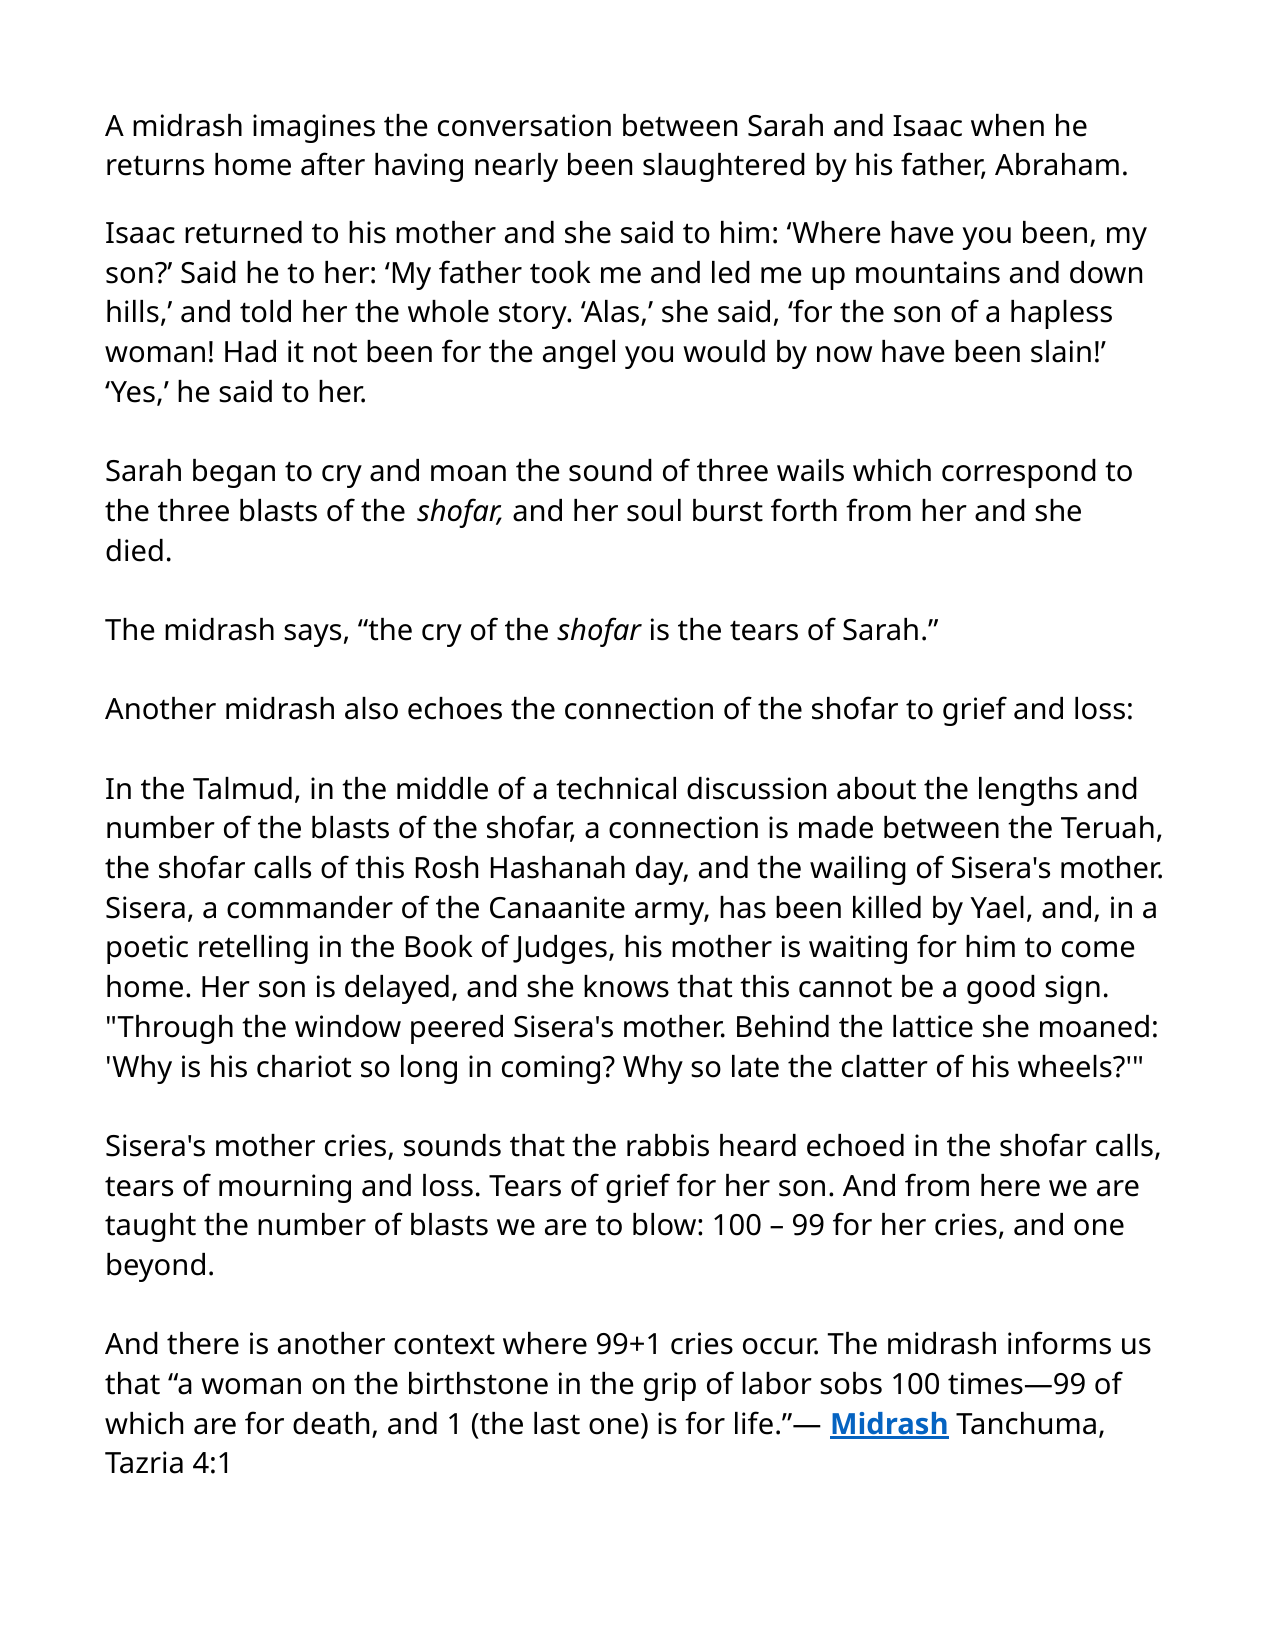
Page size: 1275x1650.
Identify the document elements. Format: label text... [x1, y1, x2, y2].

text Sarah began to cry and moan the sound of three wails which correspond to the three blasts of the shofar, and her soul burst forth from her and she died. [105, 451, 1170, 569]
text Isaac returned to his mother and she said to him: ‘Where have you been, my son?’ Said he to her: ‘My father took me and led me up mountains and down hills,’ and told her the whole story. ‘Alas,’ she said, ‘for the son of a hapless woman! Had it not been for the angel you would by now have been slain!’ ‘Yes,’ he said to her. [105, 212, 1170, 411]
text A midrash imagines the conversation between Sarah and Isaac when he returns home after having nearly been slaughtered by his father, Abraham. [105, 105, 1170, 212]
text The midrash says, “the cry of the shofar is the tears of Sarah.” [105, 609, 1170, 649]
text In the Talmud, in the middle of a technical discussion about the lengths and number of the blasts of the shofar, a connection is made between the Teruah, the shofar calls of this Rosh Hashanah day, and the wailing of Sisera's mother. Sisera, a commander of the Canaanite army, has been killed by Yael, and, in a poetic retelling in the Book of Judges, his mother is waiting for him to come home. Her son is delayed, and she knows that this cannot be a good sign. "Through the window peered Sisera's mother. Behind the lattice she moaned: 'Why is his chariot so long in coming? Why so late the clatter of his wheels?'" Sisera's mother cries, sounds that the rabbis heard echoed in the shofar calls, tears of mourning and loss. Tears of grief for her son. And from here we are taught the number of blasts we are to blow: 100 – 99 for her cries, and one beyond. [105, 768, 1170, 1284]
text Another midrash also echoes the connection of the shofar to grief and loss: [105, 689, 1170, 728]
text And there is another context where 99+1 cries occur. The midrash informs us that “a woman on the birthstone in the grip of labor sobs 100 times—99 of which are for death, and 1 (the last one) is for life.”— Midrash Tanchuma, Tazria 4:1 [105, 1324, 1170, 1482]
